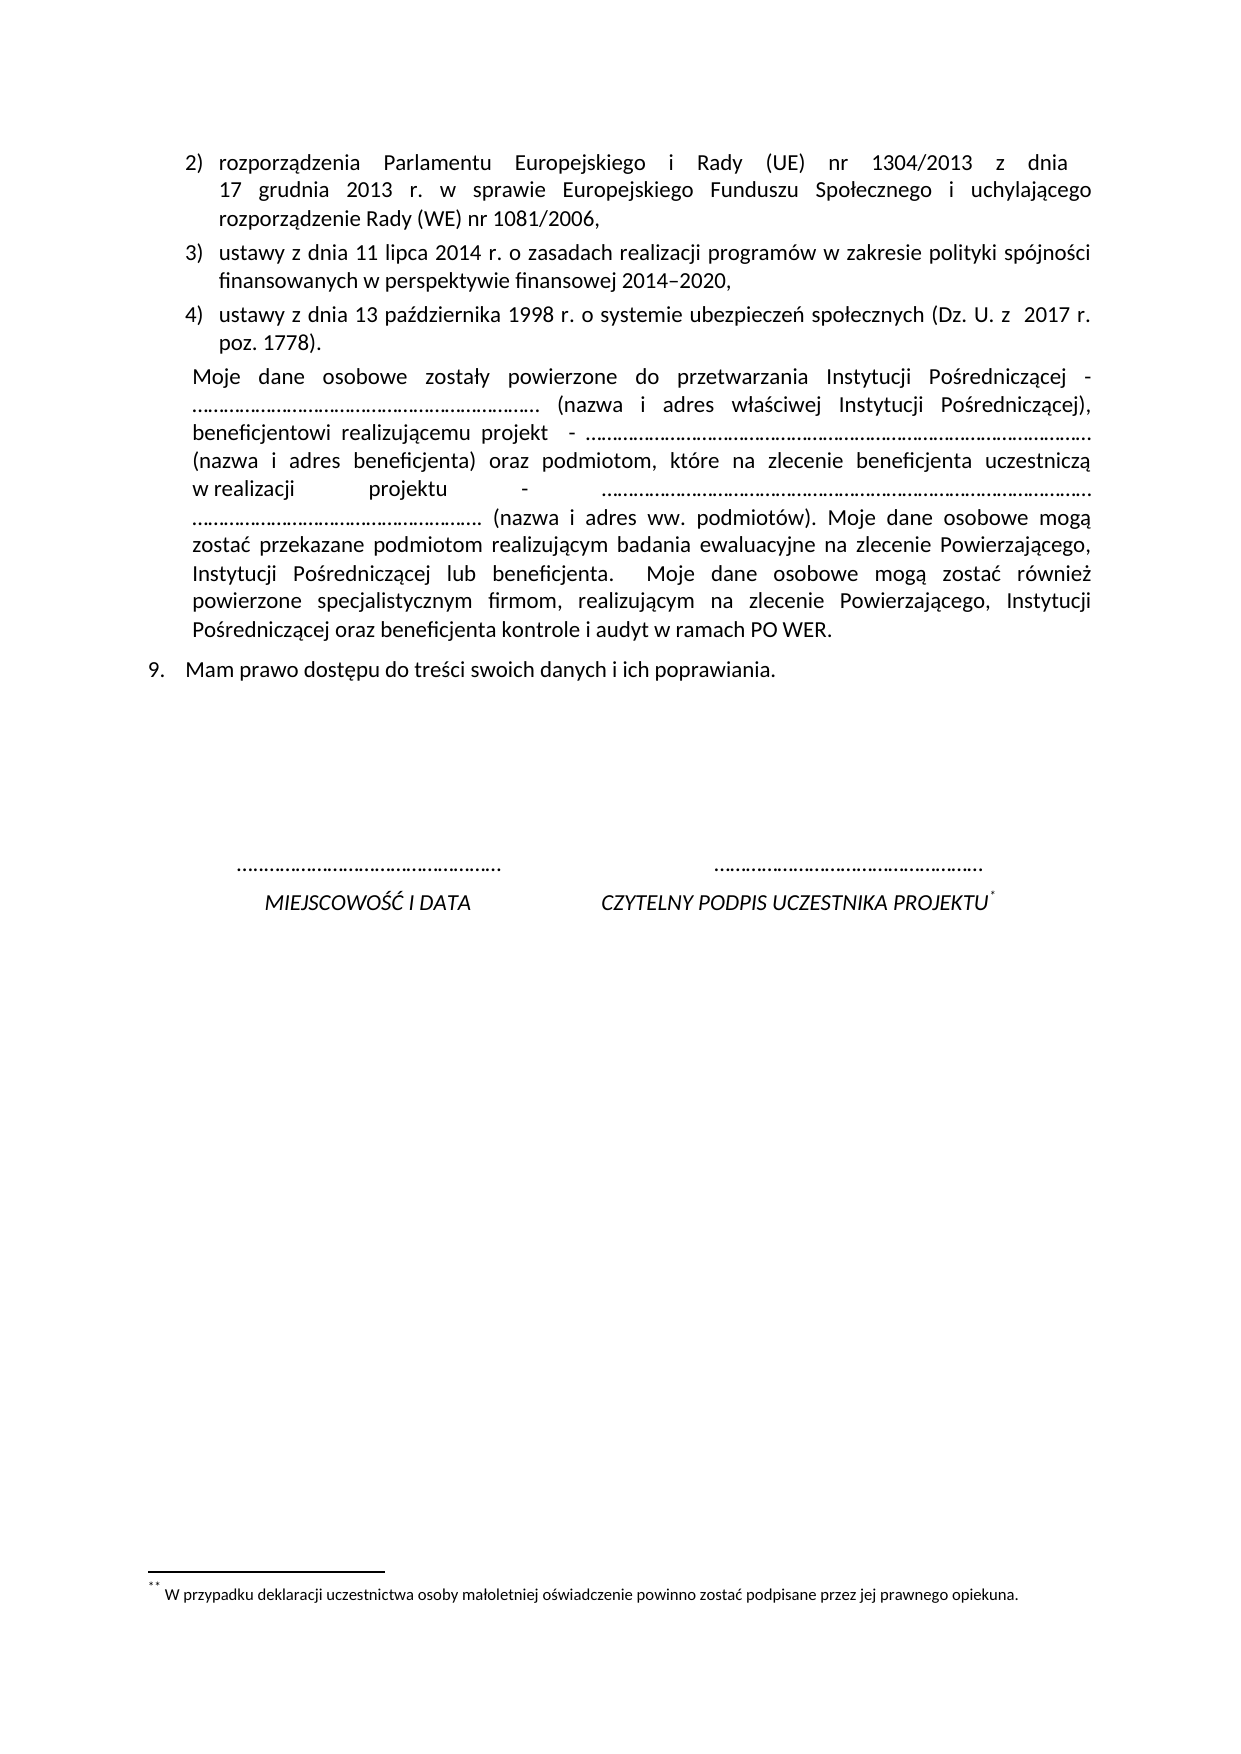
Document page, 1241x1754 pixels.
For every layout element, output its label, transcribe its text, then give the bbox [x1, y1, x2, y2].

text Moje dane osobowe zostały powierzone do przetwarzania Instytucji Pośredniczącej - ………………………………………………………… (nazwa i adres właściwej Instytucji Pośredniczącej), beneficjentowi realizującemu projekt - …………………………………………………………………………………… (nazwa i adres beneficjenta) oraz podmiotom, które na zlecenie beneficjenta uczestniczą w realizacji projektu - ………………………………………………………………………………… ………………………………………………. (nazwa i adres ww. podmiotów). Moje dane osobowe mogą zostać przekazane podmiotom realizującym badania ewaluacyjne na zlecenie Powierzającego, Instytucji Pośredniczącej lub beneficjenta. Moje dane osobowe mogą zostać również powierzone specjalistycznym firmom, realizującym na zlecenie Powierzającego, Instytucji Pośredniczącej oraz beneficjenta kontrole i audyt w ramach PO WER. [192, 362, 1093, 643]
list Mam prawo dostępu do treści swoich danych i ich poprawiania. [148, 655, 1093, 683]
list ustawy z dnia 13 października 1998 r. o systemie ubezpieczeń społecznych (Dz. U. z 2017 r. poz. 1778). [185, 300, 1093, 356]
list rozporządzenia Parlamentu Europejskiego i Rady (UE) nr 1304/2013 z dnia 17 grudnia 2013 r. w sprawie Europejskiego Funduszu Społecznego i uchylającego rozporządzenie Rady (WE) nr 1081/2006, [185, 148, 1093, 232]
list ustawy z dnia 11 lipca 2014 r. o zasadach realizacji programów w zakresie polityki spójności finansowanych w perspektywie finansowej 2014–2020, [185, 238, 1093, 294]
table_cell MIEJSCOWOŚĆ I DATA [148, 888, 590, 926]
table_header …………………………………………… [590, 850, 1107, 888]
table_cell CZYTELNY PODPIS UCZESTNIKA PROJEKTU* [590, 888, 1107, 926]
table_header …..……………………………………… [148, 850, 590, 888]
